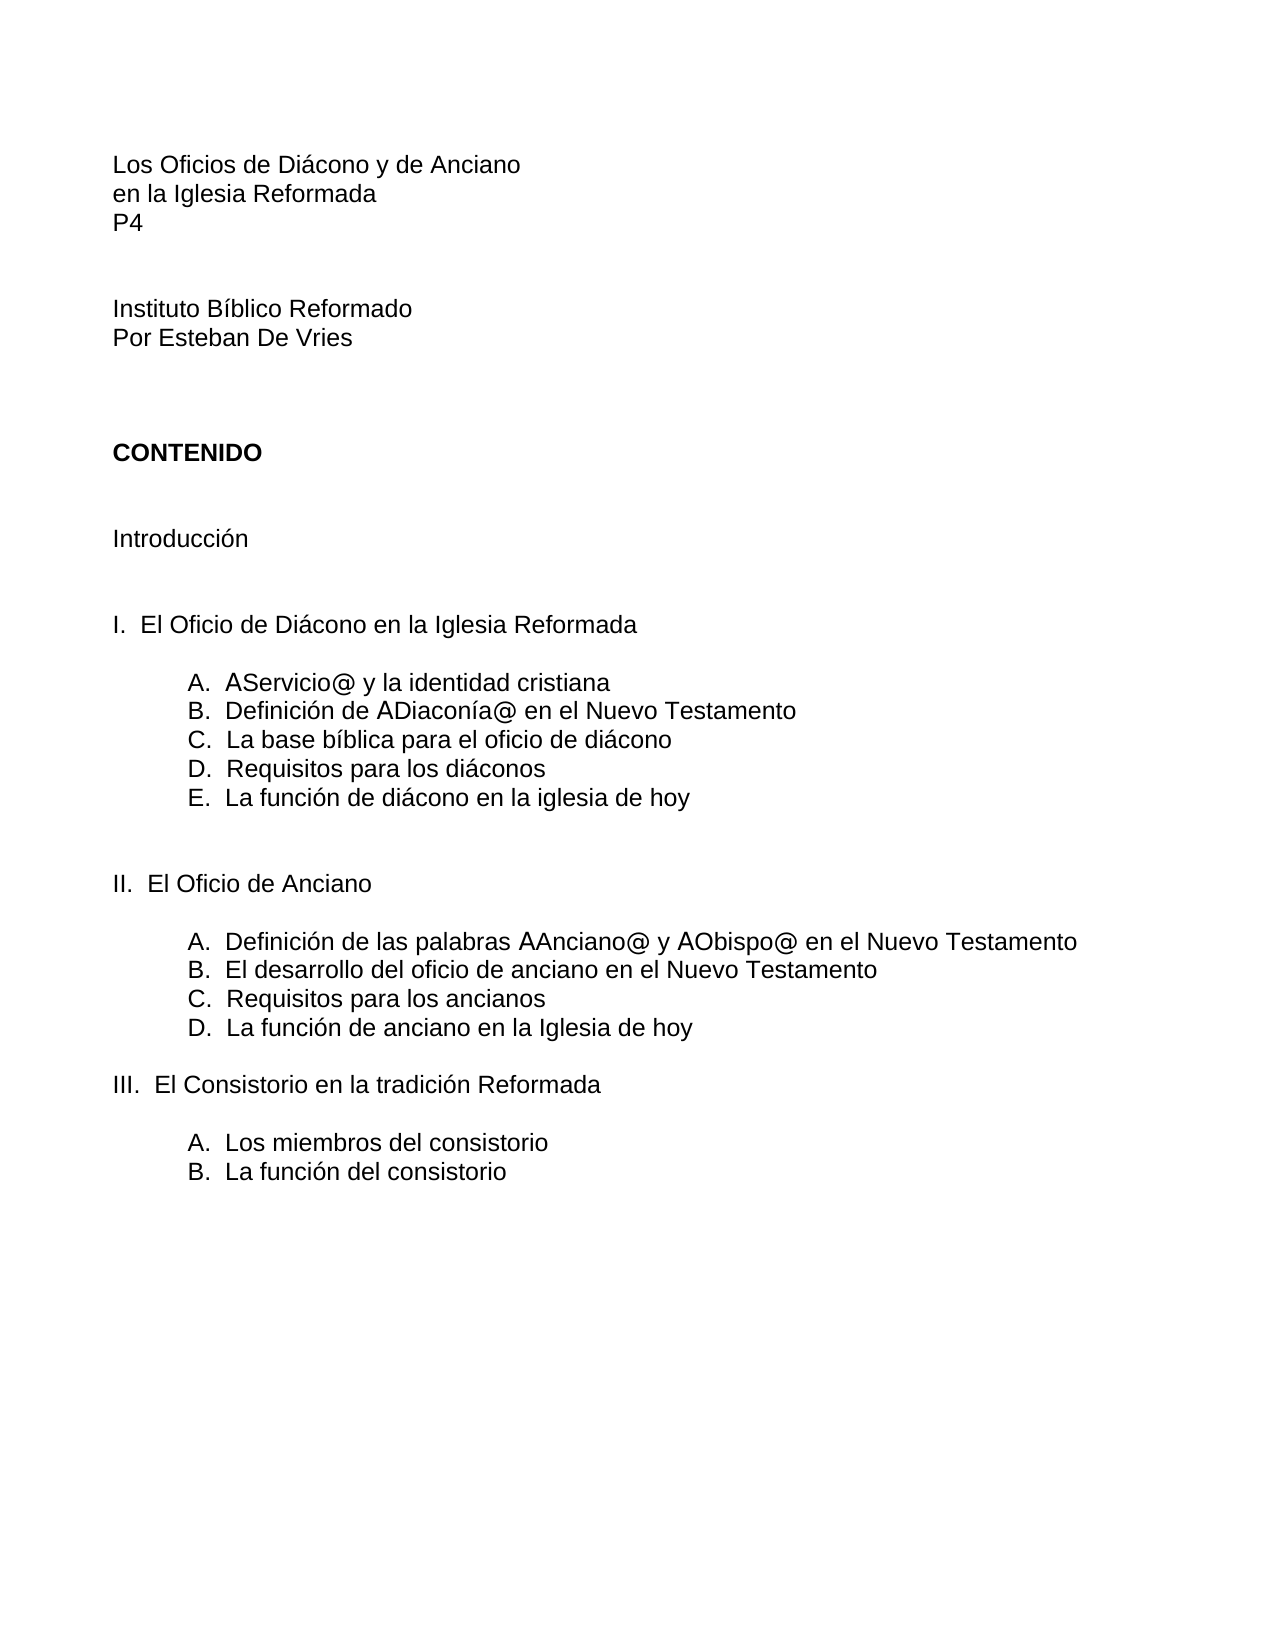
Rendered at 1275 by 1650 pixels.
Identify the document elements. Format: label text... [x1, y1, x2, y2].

text en la Iglesia Reformada [112, 179, 1162, 207]
text P4 [112, 207, 1162, 236]
text B. Definición de Diaconía en el Nuevo Testamento [187, 696, 1162, 725]
text Por Esteban De Vries [112, 322, 1162, 351]
text Instituto Bíblico Reformado [112, 294, 1162, 322]
text B. La función del consistorio [112, 1157, 1162, 1185]
text Los Oficios de Diácono y de Anciano [112, 150, 1162, 179]
text B. El desarrollo del oficio de anciano en el Nuevo Testamento [187, 955, 1162, 984]
text II. El Oficio de Anciano [112, 869, 1162, 898]
text CONTENIDO [112, 437, 1162, 466]
text A. Los miembros del consistorio [112, 1128, 1162, 1157]
text I. El Oficio de Diácono en la Iglesia Reformada [112, 610, 1162, 639]
text E. La función de diácono en la iglesia de hoy [112, 783, 1162, 811]
text C. Requisitos para los ancianos [112, 984, 1162, 1013]
text D. Requisitos para los diáconos [112, 754, 1162, 783]
text Introducción [112, 524, 1162, 552]
text A. Servicio y la identidad cristiana [112, 667, 1162, 696]
text D. La función de anciano en la Iglesia de hoy [112, 1013, 1162, 1042]
text A. Definición de las palabras Anciano y Obispo en el Nuevo Testamento [187, 926, 1162, 955]
text C. La base bíblica para el oficio de diácono [112, 725, 1162, 754]
text III. El Consistorio en la tradición Reformada [112, 1070, 1162, 1099]
